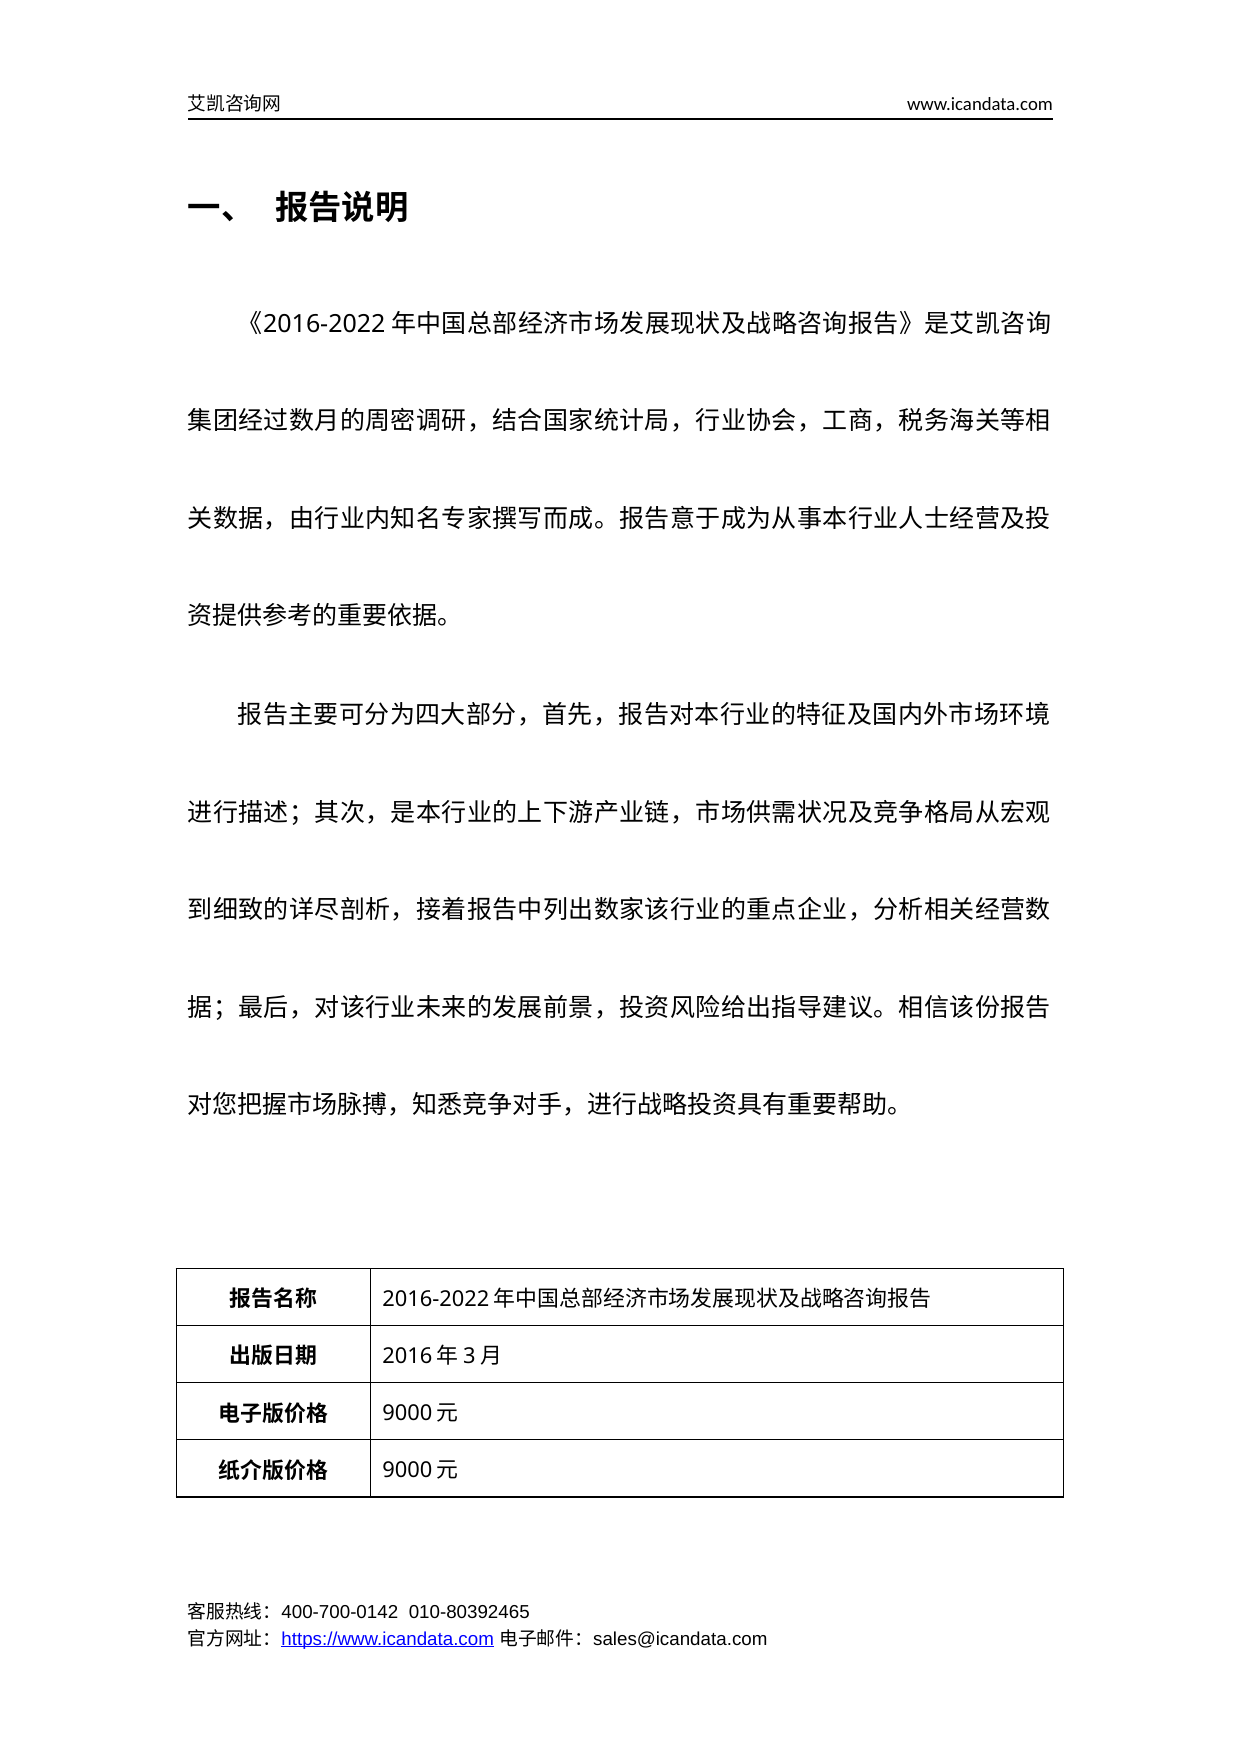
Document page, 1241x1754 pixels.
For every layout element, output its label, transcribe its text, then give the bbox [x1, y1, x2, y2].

table_cell 纸介版价格 [177, 1440, 370, 1496]
text 报告主要可分为四大部分，首先，报告对本行业的特征及国内外市场环境进行描述；其次，是本行业的上下游产业链，市场供需状况及竞争格局从宏观到细致的详尽剖析，接着报告中列出数家该行业的重点企业，分析相关经营数据；最后，对该行业未来的发展前景，投资风险给出指导建议。相信该份报告对您把握市场脉搏，知悉竞争对手，进行战略投资具有重要帮助。 [187, 681, 1053, 1136]
table_cell 9000元 [371, 1440, 1063, 1496]
table_header 2016-2022年中国总部经济市场发展现状及战略咨询报告 [371, 1269, 1063, 1325]
table_cell 电子版价格 [177, 1383, 370, 1439]
subtitle 报告说明 [187, 172, 1053, 237]
table_header 报告名称 [177, 1269, 370, 1325]
table_cell 2016年3月 [371, 1326, 1063, 1382]
text 《2016-2022年中国总部经济市场发展现状及战略咨询报告》是艾凯咨询集团经过数月的周密调研，结合国家统计局，行业协会，工商，税务海关等相关数据，由行业内知名专家撰写而成。报告意于成为从事本行业人士经营及投资提供参考的重要依据。 [187, 289, 1053, 646]
table_cell 出版日期 [177, 1326, 370, 1382]
table_cell 9000元 [371, 1383, 1063, 1439]
